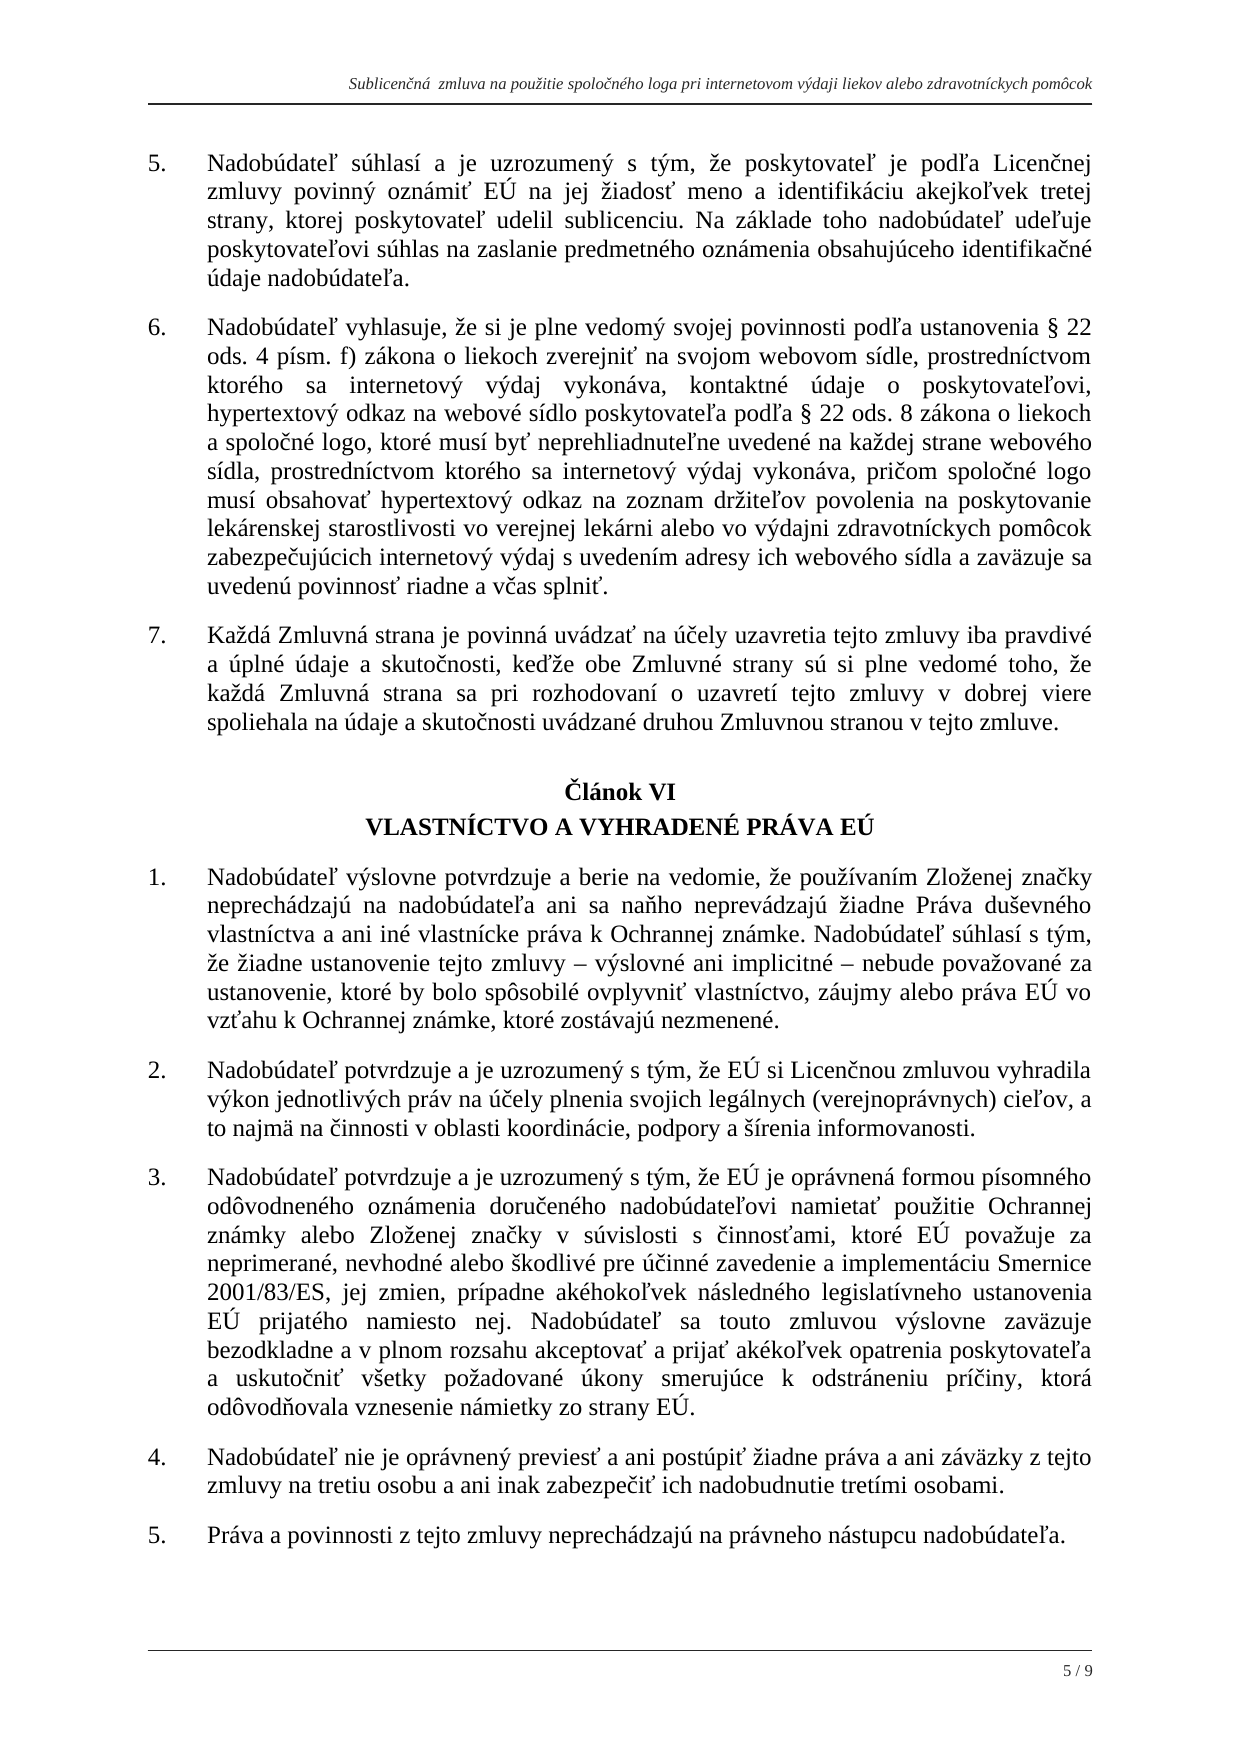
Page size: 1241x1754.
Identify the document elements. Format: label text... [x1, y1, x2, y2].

list Každá Zmluvná strana je povinná uvádzať na účely uzavretia tejto zmluvy iba pravdivé a úplné údaje a skutočnosti, keďže obe Zmluvné strany sú si plne vedomé toho, že každá Zmluvná strana sa pri rozhodovaní o uzavretí tejto zmluvy v dobrej viere spoliehala na údaje a skutočnosti uvádzané druhou Zmluvnou stranou v tejto zmluve. [148, 621, 1092, 736]
list Nadobúdateľ výslovne potvrdzuje a berie na vedomie, že používaním Zloženej značky neprechádzajú na nadobúdateľa ani sa naňho neprevádzajú žiadne Práva duševného vlastníctva a ani iné vlastnícke práva k Ochrannej známke. Nadobúdateľ súhlasí s tým, že žiadne ustanovenie tejto zmluvy – výslovné ani implicitné – nebude považované za ustanovenie, ktoré by bolo spôsobilé ovplyvniť vlastníctvo, záujmy alebo práva EÚ vo vzťahu k Ochrannej známke, ktoré zostávajú nezmenené. [148, 862, 1092, 1034]
list Nadobúdateľ nie je oprávnený previesť a ani postúpiť žiadne práva a ani záväzky z tejto zmluvy na tretiu osobu a ani inak zabezpečiť ich nadobudnutie tretími osobami. [148, 1442, 1092, 1499]
list Nadobúdateľ potvrdzuje a je uzrozumený s tým, že EÚ si Licenčnou zmluvou vyhradila výkon jednotlivých práv na účely plnenia svojich legálnych (verejnoprávnych) cieľov, a to najmä na činnosti v oblasti koordinácie, podpory a šírenia informovanosti. [148, 1055, 1092, 1141]
list Nadobúdateľ súhlasí a je uzrozumený s tým, že poskytovateľ je podľa Licenčnej zmluvy povinný oznámiť EÚ na jej žiadosť meno a identifikáciu akejkoľvek tretej strany, ktorej poskytovateľ udelil sublicenciu. Na základe toho nadobúdateľ udeľuje poskytovateľovi súhlas na zaslanie predmetného oznámenia obsahujúceho identifikačné údaje nadobúdateľa. [148, 148, 1092, 291]
text Článok [148, 777, 1092, 806]
list Nadobúdateľ potvrdzuje a je uzrozumený s tým, že EÚ je oprávnená formou písomného odôvodneného oznámenia doručeného nadobúdateľovi namietať použitie Ochrannej známky alebo Zloženej značky v súvislosti s činnosťami, ktoré EÚ považuje za neprimerané, nevhodné alebo škodlivé pre účinné zavedenie a implementáciu Smernice 2001/83/ES, jej zmien, prípadne akéhokoľvek následného legislatívneho ustanovenia EÚ prijatého namiesto nej. Nadobúdateľ sa touto zmluvou výslovne zaväzuje bezodkladne a v plnom rozsahu akceptovať a prijať akékoľvek opatrenia poskytovateľa a uskutočniť všetky požadované úkony smerujúce k odstráneniu príčiny, ktorá odôvodňovala vznesenie námietky zo strany EÚ. [148, 1162, 1092, 1421]
list Práva a povinnosti z tejto zmluvy neprechádzajú na právneho nástupcu nadobúdateľa. [148, 1520, 1092, 1549]
list Nadobúdateľ vyhlasuje, že si je plne vedomý svojej povinnosti podľa ustanovenia § 22 ods. 4 písm. f) zákona o liekoch zverejniť na svojom webovom sídle, prostredníctvom ktorého sa internetový výdaj vykonáva, kontaktné údaje o poskytovateľovi, hypertextový odkaz na webové sídlo poskytovateľa podľa § 22 ods. 8 zákona o liekoch a spoločné logo, ktoré musí byť neprehliadnuteľne uvedené na každej strane webového sídla, prostredníctvom ktorého sa internetový výdaj vykonáva, pričom spoločné logo musí obsahovať hypertextový odkaz na zoznam držiteľov povolenia na poskytovanie lekárenskej starostlivosti vo verejnej lekárni alebo vo výdajni zdravotníckych pomôcok zabezpečujúcich internetový výdaj s uvedením adresy ich webového sídla a zaväzuje sa uvedenú povinnosť riadne a včas splniť. [148, 312, 1092, 600]
text VLASTNÍCTVO A VYHRADENÉ PRÁVA EÚ [148, 812, 1092, 841]
